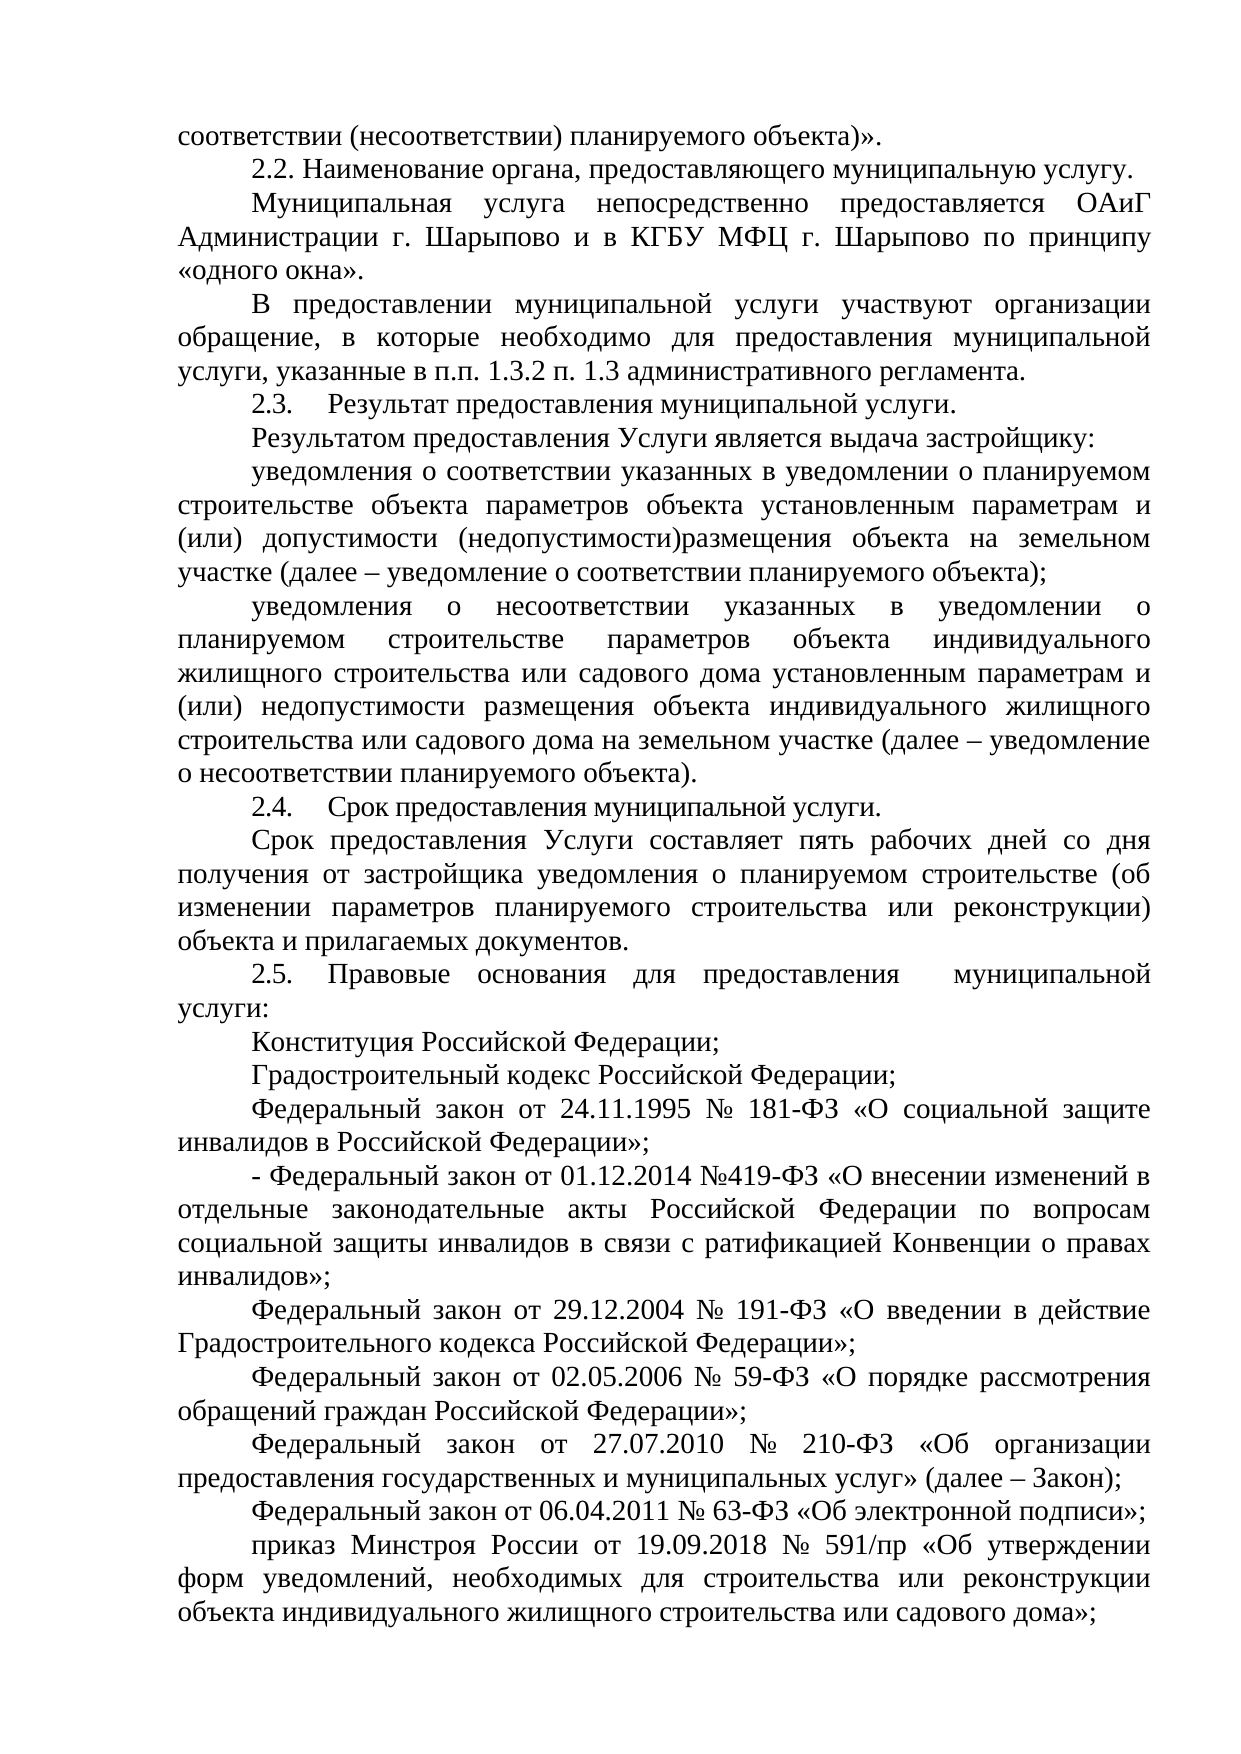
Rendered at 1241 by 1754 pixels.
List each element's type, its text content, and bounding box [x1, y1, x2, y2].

text уведомления о соответствии указанных в уведомлении о планируемом строительстве объекта параметров объекта установленным параметрам и (или) допустимости (недопустимости)размещения объекта на земельном участке (далее – уведомление о соответствии планируемого объекта); [177, 453, 1152, 588]
text - Федеральный закон от 01.12.2014 №419-ФЗ «О внесении изменений в отдельные законодательные акты Российской Федерации по вопросам социальной защиты инвалидов в связи с ратификацией Конвенции о правах инвалидов»; [177, 1158, 1152, 1292]
text уведомления о несоответствии указанных в уведомлении о планируемом строительстве параметров объекта индивидуального жилищного строительства или садового дома установленным параметрам и (или) недопустимости размещения объекта индивидуального жилищного строительства или садового дома на земельном участке (далее – уведомление о несоответствии планируемого объекта). [177, 588, 1152, 789]
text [177, 118, 1152, 152]
text Срок предоставления Услуги составляет пять рабочих дней со дня получения от застройщика уведомления о планируемом строительстве (об изменении параметров планируемого строительства или реконструкции) объекта и прилагаемых документов. [177, 822, 1152, 957]
text 2.2. Наименование органа, предоставляющего муниципальную услугу. [177, 152, 1152, 185]
text Муниципальная услуга непосредственно предоставляется ОАиГ Администрации г. Шарыпово и в КГБУ МФЦ г. Шарыпово по принципу «одного окна». [177, 185, 1152, 286]
text Федеральный закон от 29.12.2004 № 191-ФЗ «О введении в действие Градостроительного кодекса Российской Федерации»; [177, 1292, 1152, 1359]
text приказ Минстроя России от 19.09.2018 № 591/пр «Об утверждении форм уведомлений, необходимых для строительства или реконструкции объекта индивидуального жилищного строительства или садового дома»; [177, 1527, 1152, 1627]
text Федеральный закон от 24.11.1995 № 181-ФЗ «О социальной защите инвалидов в Российской Федерации»; [177, 1091, 1152, 1158]
text Конституция Российской Федерации; [177, 1024, 1152, 1057]
text 2.3. Результат предоставления муниципальной услуги. [177, 386, 1152, 420]
text Федеральный закон от 27.07.2010 № 210-ФЗ «Об организации предоставления государственных и муниципальных услуг» (далее – Закон); [177, 1426, 1152, 1493]
text В предоставлении муниципальной услуги участвуют организации обращение, в которые необходимо для предоставления муниципальной услуги, указанные в п.п. 1.3.2 п. 1.3 административного регламента. [177, 286, 1152, 386]
text 2.5. Правовые основания для предоставления муниципальной услуги: [177, 957, 1152, 1024]
text Градостроительный кодекс Российской Федерации; [177, 1057, 1152, 1091]
text Федеральный закон от 06.04.2011 № 63-ФЗ «Об электронной подписи»; [177, 1493, 1152, 1527]
text 2.4. Срок предоставления муниципальной услуги. [177, 789, 1152, 822]
text Федеральный закон от 02.05.2006 № 59-ФЗ «О порядке рассмотрения обращений граждан Российской Федерации»; [177, 1359, 1152, 1426]
text Результатом предоставления Услуги является выдача застройщику: [177, 420, 1152, 453]
